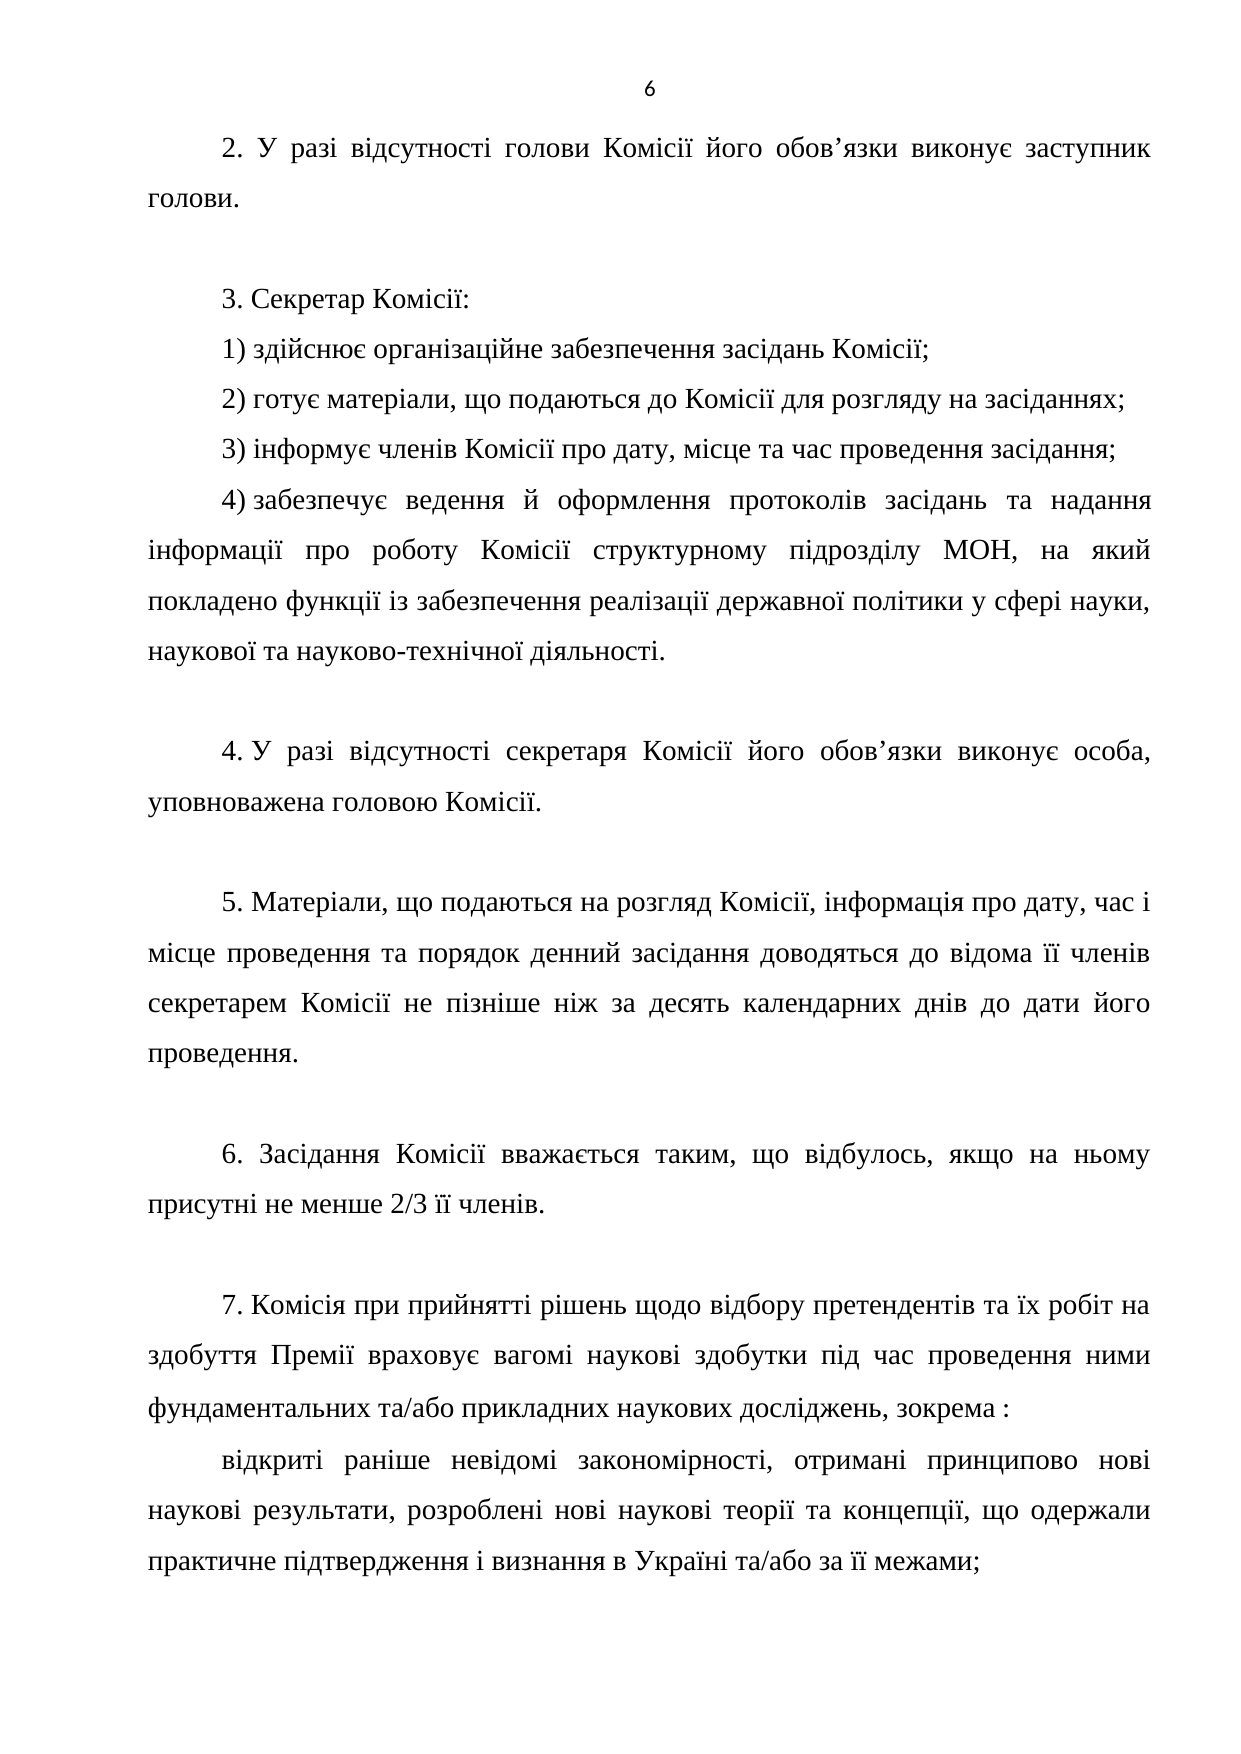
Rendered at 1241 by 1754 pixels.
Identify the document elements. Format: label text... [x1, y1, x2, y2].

text 4) забезпечує ведення й оформлення протоколів засідань та надання інформації про роботу Комісії структурному підрозділу МОН, на який покладено функції із забезпечення реалізації державної політики у сфері науки, наукової та науково-технічної діяльності. [148, 482, 1152, 666]
text 2. У разі відсутності голови Комісії його обов’язки виконує заступник голови. [148, 130, 1152, 214]
text 3) інформує членів Комісії про дату, місце та час проведення засідання; [148, 432, 1152, 465]
text 4. У разі відсутності секретаря Комісії його обов’язки виконує особа, уповноважена головою Комісії. [148, 733, 1152, 817]
text відкриті раніше невідомі закономірності, отримані принципово нові наукові результати, розроблені нові наукові теорії та концепції, що одержали практичне підтвердження і визнання в Україні та/або за її межами; [148, 1442, 1152, 1576]
text 6. Засідання Комісії вважається таким, що відбулось, якщо на ньому присутні не менше 2/3 її членів. [148, 1136, 1152, 1220]
text 1) здійснює організаційне забезпечення засідань Комісії; [148, 331, 1152, 364]
text 7. Комісія при прийнятті рішень щодо відбору претендентів та їх робіт на здобуття Премії враховує вагомі наукові здобутки під час проведення ними фундаментальних та/або прикладних наукових досліджень, зокрема : [148, 1287, 1152, 1424]
text 3. Секретар Комісії: [148, 281, 1152, 314]
text 5. Матеріали, що подаються на розгляд Комісії, інформація про дату, час і місце проведення та порядок денний засідання доводяться до відома її членів секретарем Комісії не пізніше ніж за десять календарних днів до дати його проведення. [148, 884, 1152, 1069]
text 2) готує матеріали, що подаються до Комісії для розгляду на засіданнях; [148, 381, 1152, 415]
